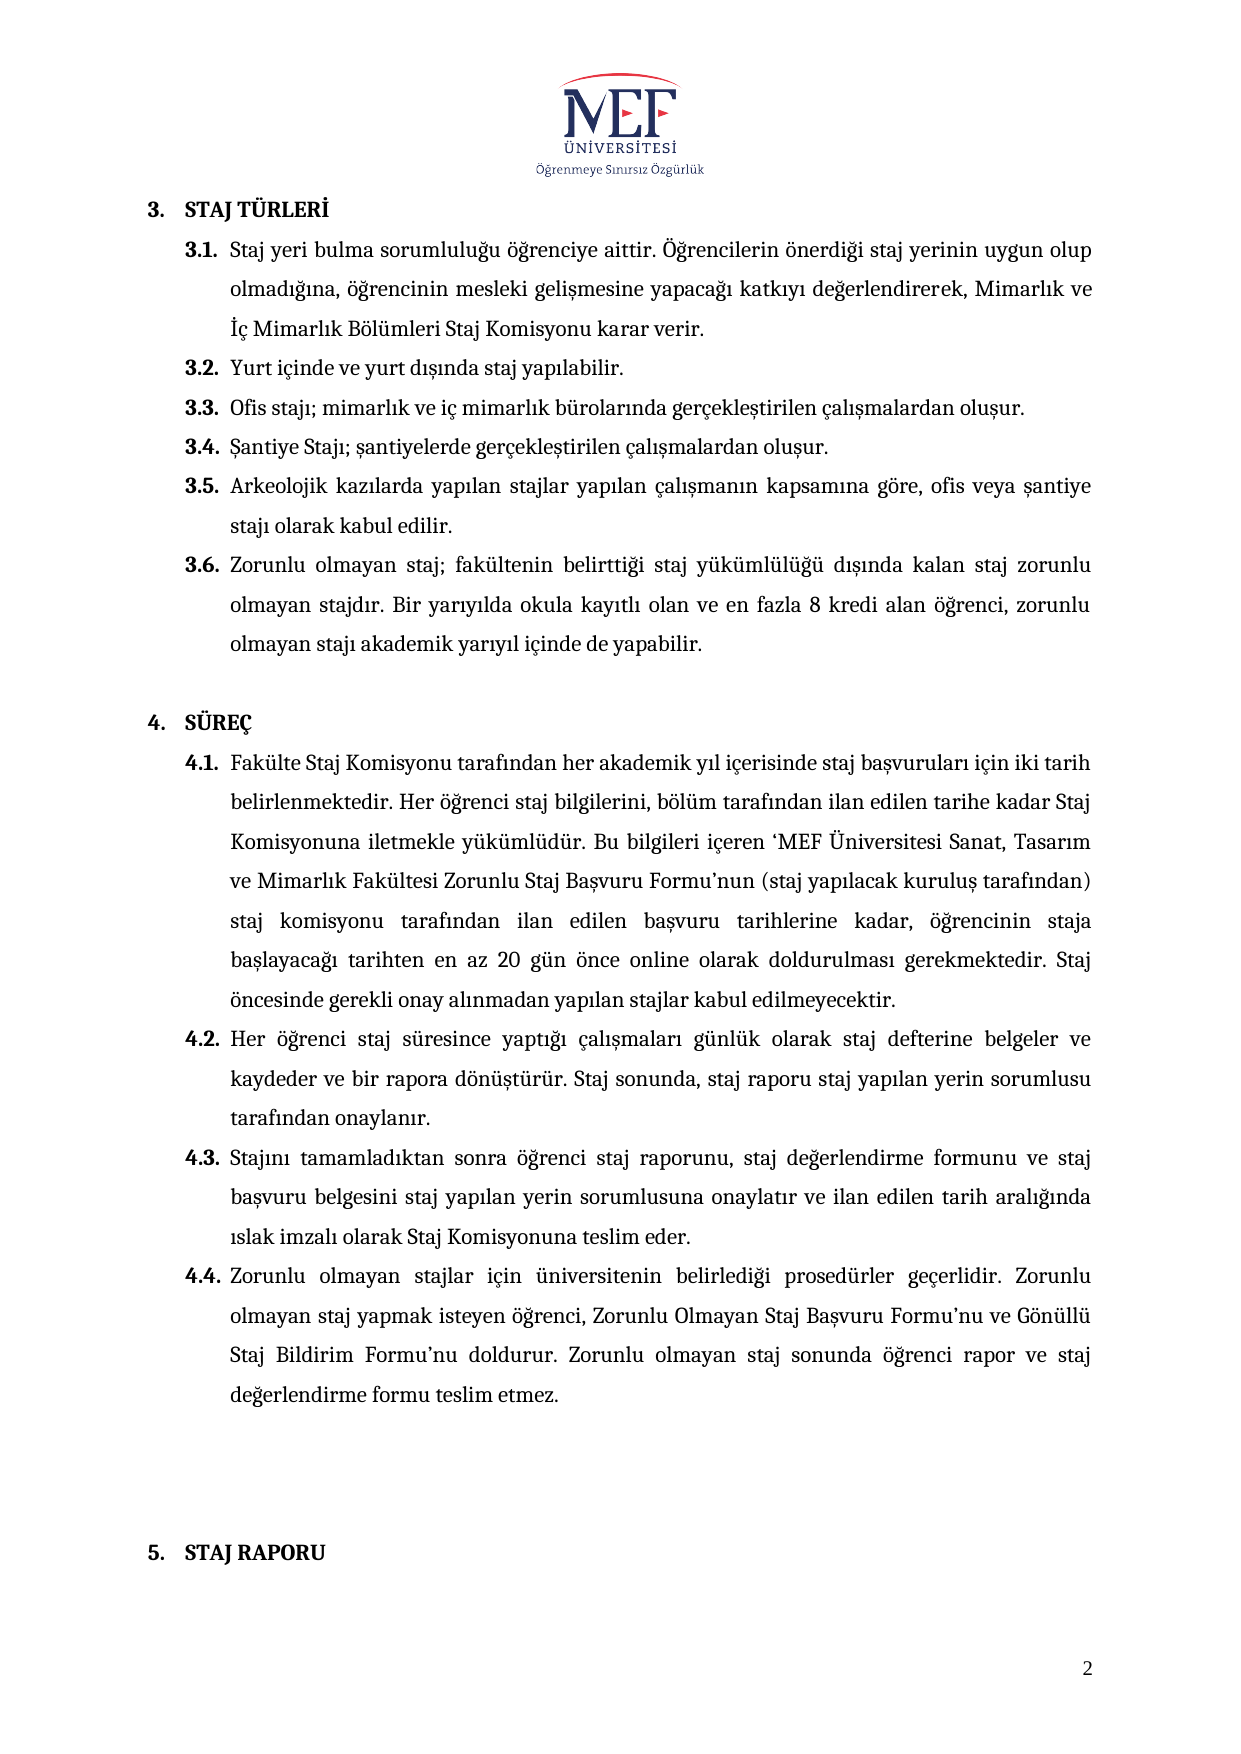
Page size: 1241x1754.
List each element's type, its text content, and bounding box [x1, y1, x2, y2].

list Zorunlu olmayan stajlar için üniversitenin belirlediği prosedürler geçerlidir. Zorunlu olmayan staj yapmak isteyen öğrenci, Zorunlu Olmayan Staj Başvuru Formu’nu ve Gönüllü Staj Bildirim Formu’nu doldurur. Zorunlu olmayan staj sonunda öğrenci rapor ve staj değerlendirme formu teslim etmez. [185, 1263, 1092, 1408]
list STAJ RAPORU [148, 1539, 1092, 1566]
list Şantiye Stajı; şantiyelerde gerçekleştirilen çalışmalardan oluşur. [185, 434, 1092, 460]
list Stajını tamamladıktan sonra öğrenci staj raporunu, staj değerlendirme formunu ve staj başvuru belgesini staj yapılan yerin sorumlusuna onaylatır ve ilan edilen tarih aralığında ıslak imzalı olarak Staj Komisyonuna teslim eder. [185, 1144, 1092, 1250]
list Ofis stajı; mimarlık ve iç mimarlık bürolarında gerçekleştirilen çalışmalardan oluşur. [185, 394, 1092, 421]
list Fakülte Staj Komisyonu tarafından her akademik yıl içerisinde staj başvuruları için iki tarih belirlenmektedir. Her öğrenci staj bilgilerini, bölüm tarafından ilan edilen tarihe kadar Staj Komisyonuna iletmekle yükümlüdür. Bu bilgileri içeren ‘MEF Üniversitesi Sanat, Tasarım ve Mimarlık Fakültesi Zorunlu Staj Başvuru Formu’nun (staj yapılacak kuruluş tarafından) staj komisyonu tarafından ilan edilen başvuru tarihlerine kadar, öğrencinin staja başlayacağı tarihten en az 20 gün önce online olarak doldurulması gerekmektedir. Staj öncesinde gerekli onay alınmadan yapılan stajlar kabul edilmeyecektir. [185, 750, 1092, 1013]
list Her öğrenci staj süresince yaptığı çalışmaları günlük olarak staj defterine belgeler ve kaydeder ve bir rapora dönüştürür. Staj sonunda, staj raporu staj yapılan yerin sorumlusu tarafından onaylanır. [185, 1026, 1092, 1131]
list SÜREÇ [148, 710, 1092, 737]
picture [536, 73, 704, 177]
list Arkeolojik kazılarda yapılan stajlar yapılan çalışmanın kapsamına göre, ofis veya şantiye stajı olarak kabul edilir. [185, 473, 1092, 539]
list Zorunlu olmayan staj; fakültenin belirttiği staj yükümlülüğü dışında kalan staj zorunlu olmayan stajdır. Bir yarıyılda okula kayıtlı olan ve en fazla 8 kredi alan öğrenci, zorunlu olmayan stajı akademik yarıyıl içinde de yapabilir. [185, 552, 1092, 658]
list STAJ TÜRLERİ [148, 197, 1092, 223]
list Yurt içinde ve yurt dışında staj yapılabilir. [185, 355, 1092, 381]
list Staj yeri bulma sorumluluğu öğrenciye aittir. Öğrencilerin önerdiği staj yerinin uygun olup olmadığına, öğrencinin mesleki gelişmesine yapacağı katkıyı değerlendirerek, Mimarlık ve İç Mimarlık Bölümleri Staj Komisyonu karar verir. [185, 236, 1092, 342]
